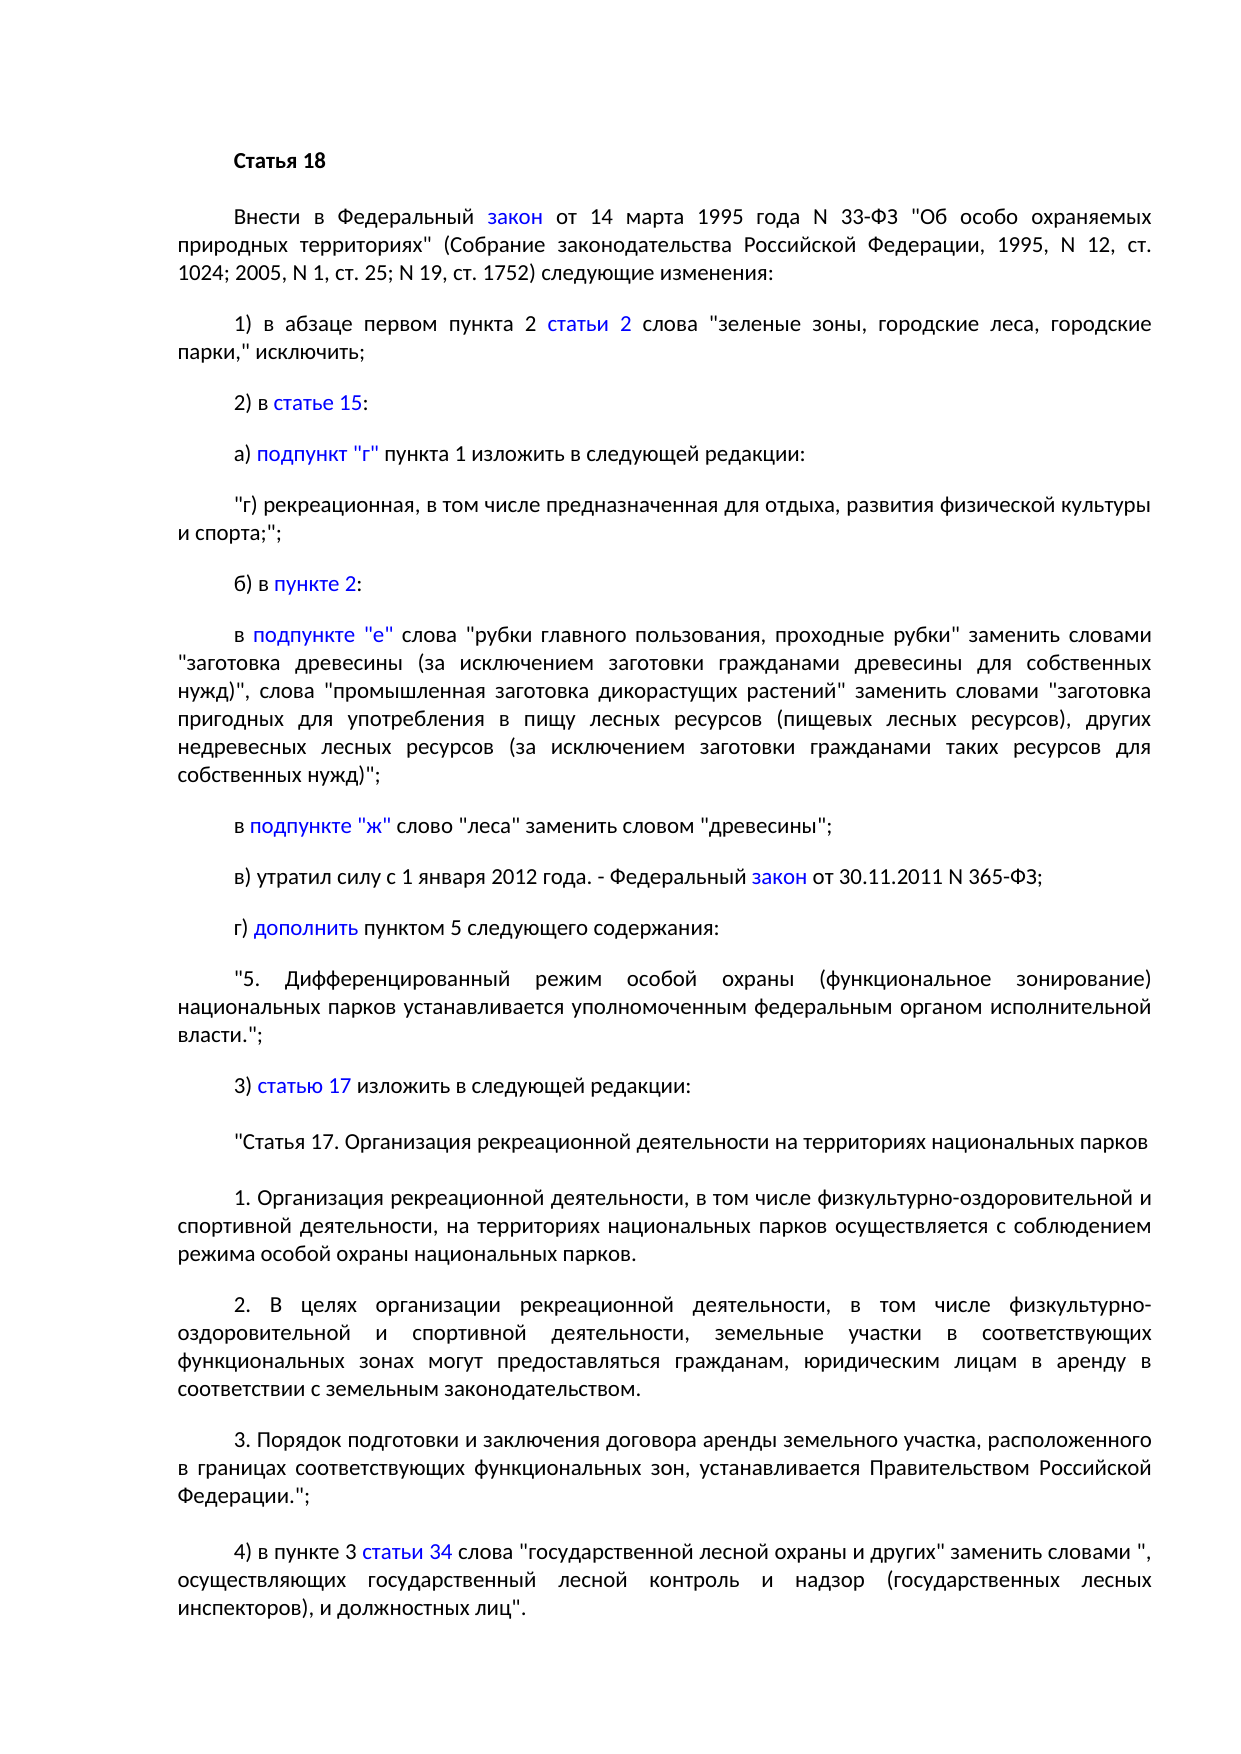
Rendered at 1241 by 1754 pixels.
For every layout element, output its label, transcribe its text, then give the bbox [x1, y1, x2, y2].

text "г) рекреационная, в том числе предназначенная для отдыха, развития физической культуры и спорта;"; [177, 490, 1152, 546]
text 2) в статье 15: [177, 388, 1152, 416]
text 3) статью 17 изложить в следующей редакции: [177, 1071, 1152, 1099]
text 1. Организация рекреационной деятельности, в том числе физкультурно-оздоровительной и спортивной деятельности, на территориях национальных парков осуществляется с соблюдением режима особой охраны национальных парков. [177, 1183, 1152, 1267]
text 4) в пункте 3 статьи 34 слова "государственной лесной охраны и других" заменить словами ", осуществляющих государственный лесной контроль и надзор (государственных лесных инспекторов), и должностных лиц". [177, 1537, 1152, 1621]
text "Статья 17. Организация рекреационной деятельности на территориях национальных парков [177, 1127, 1152, 1155]
text в подпункте "ж" слово "леса" заменить словом "древесины"; [177, 811, 1152, 839]
text в) утратил силу с 1 января 2012 года. - Федеральный закон от 30.11.2011 N 365-ФЗ; [177, 862, 1152, 890]
text 3. Порядок подготовки и заключения договора аренды земельного участка, расположенного в границах соответствующих функциональных зон, устанавливается Правительством Российской Федерации."; [177, 1425, 1152, 1509]
text Внести в Федеральный закон от 14 марта 1995 года N 33-ФЗ "Об особо охраняемых природных территориях" (Собрание законодательства Российской Федерации, 1995, N 12, ст. 1024; 2005, N 1, ст. 25; N 19, ст. 1752) следующие изменения: [177, 202, 1152, 286]
title Статья 18 [177, 146, 1152, 174]
text в подпункте "е" слова "рубки главного пользования, проходные рубки" заменить словами "заготовка древесины (за исключением заготовки гражданами древесины для собственных нужд)", слова "промышленная заготовка дикорастущих растений" заменить словами "заготовка пригодных для употребления в пищу лесных ресурсов (пищевых лесных ресурсов), других недревесных лесных ресурсов (за исключением заготовки гражданами таких ресурсов для собственных нужд)"; [177, 620, 1152, 788]
text 2. В целях организации рекреационной деятельности, в том числе физкультурно-оздоровительной и спортивной деятельности, земельные участки в соответствующих функциональных зонах могут предоставляться гражданам, юридическим лицам в аренду в соответствии с земельным законодательством. [177, 1290, 1152, 1402]
text г) дополнить пунктом 5 следующего содержания: [177, 913, 1152, 941]
text "5. Дифференцированный режим особой охраны (функциональное зонирование) национальных парков устанавливается уполномоченным федеральным органом исполнительной власти."; [177, 964, 1152, 1048]
text а) подпункт "г" пункта 1 изложить в следующей редакции: [177, 439, 1152, 467]
text б) в пункте 2: [177, 569, 1152, 597]
text 1) в абзаце первом пункта 2 статьи 2 слова "зеленые зоны, городские леса, городские парки," исключить; [177, 309, 1152, 365]
